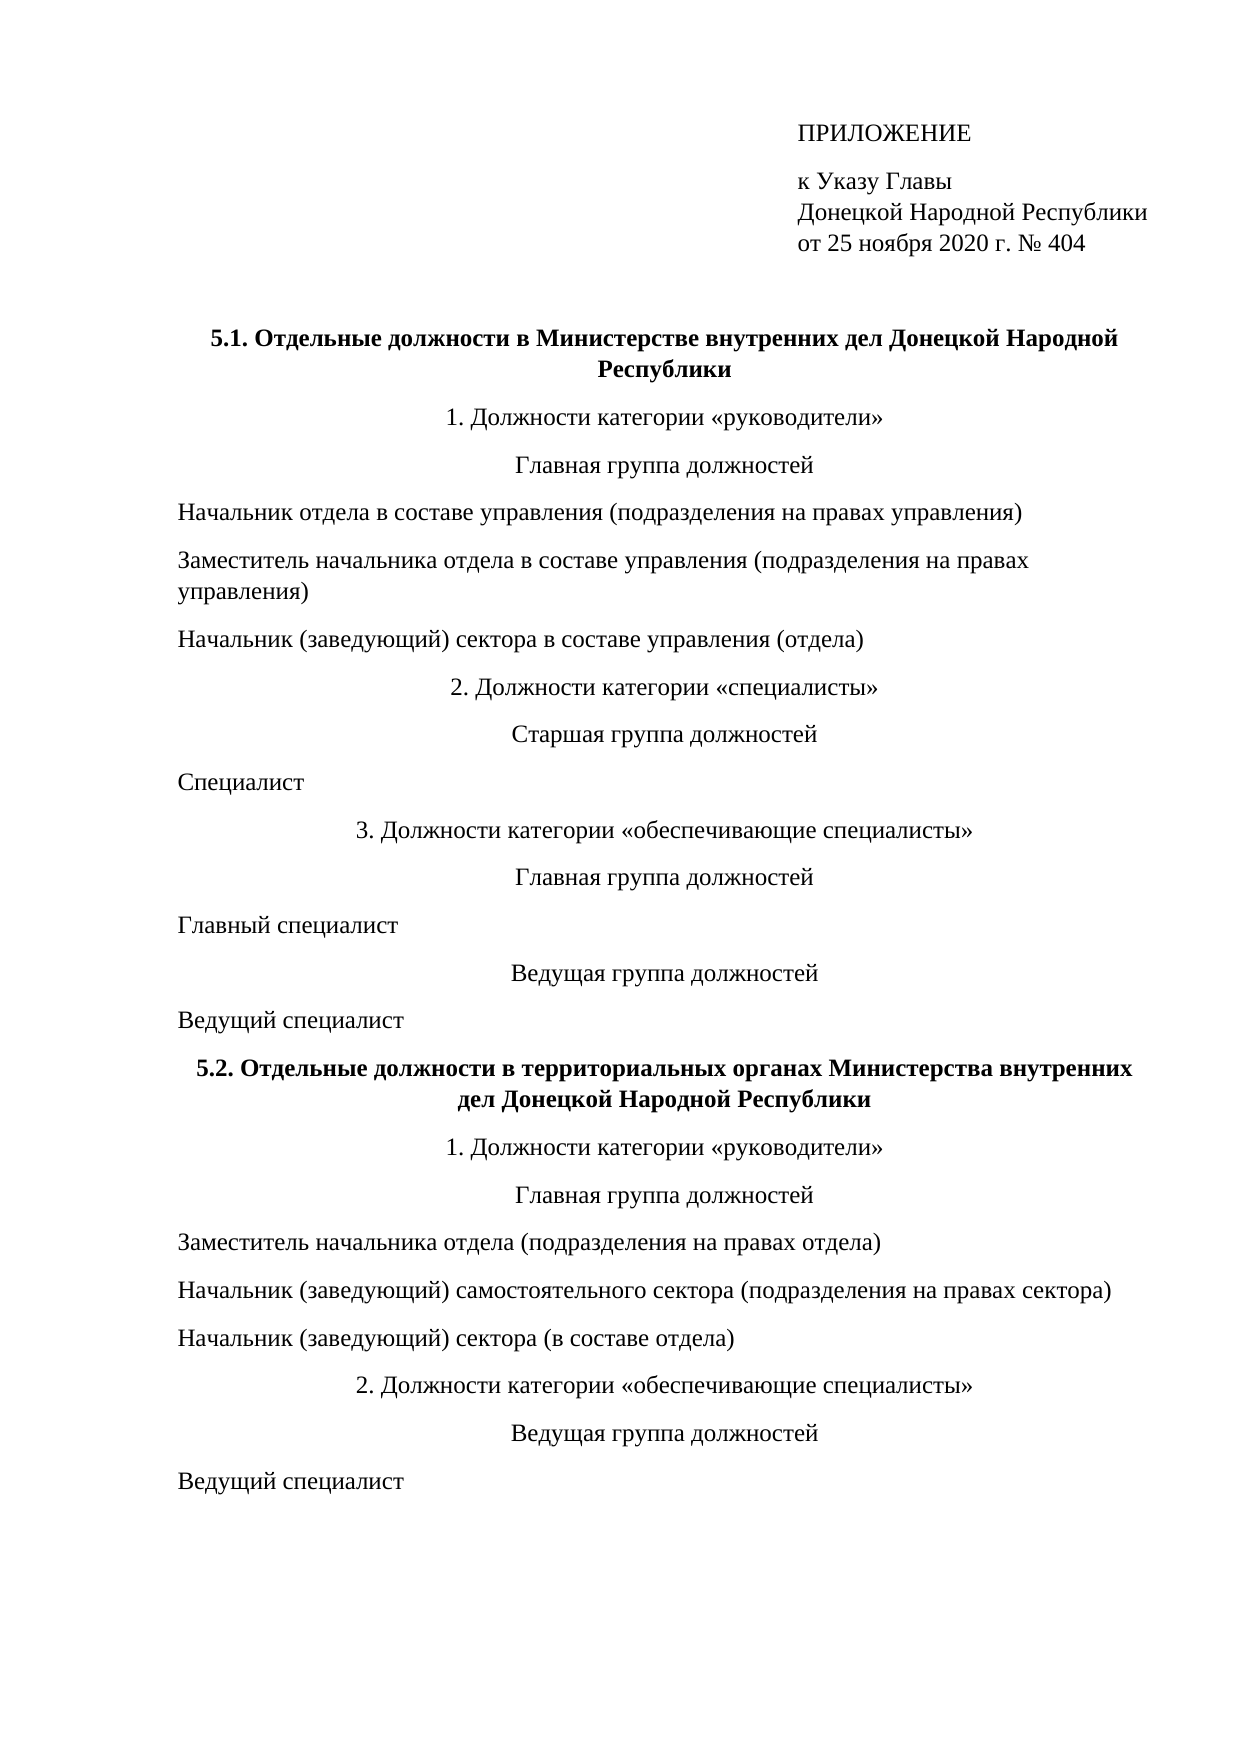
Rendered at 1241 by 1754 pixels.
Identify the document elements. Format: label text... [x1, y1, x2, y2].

text 2. Должности категории «специалисты» [177, 672, 1152, 700]
text Начальник (заведующий) самостоятельного сектора (подразделения на правах сектора) [177, 1275, 1152, 1304]
text 2. Должности категории «обеспечивающие специалисты» [177, 1371, 1152, 1399]
text Главная группа должностей [177, 1180, 1152, 1208]
text Главная группа должностей [177, 862, 1152, 891]
text 3. Должности категории «обеспечивающие специалисты» [177, 815, 1152, 843]
text Ведущая группа должностей [177, 1418, 1152, 1447]
text Заместитель начальника отдела в составе управления (подразделения на правах управления) [177, 545, 1152, 605]
text Ведущий специалист [177, 1466, 1152, 1495]
text 1. Должности категории «руководители» [177, 1132, 1152, 1161]
text 1. Должности категории «руководители» [177, 402, 1152, 431]
text Заместитель начальника отдела (подразделения на правах отдела) [177, 1227, 1152, 1256]
text Начальник (заведующий) сектора в составе управления (отдела) [177, 624, 1152, 653]
text Начальник отдела в составе управления (подразделения на правах управления) [177, 497, 1152, 526]
text Ведущая группа должностей [177, 958, 1152, 987]
text Главный специалист [177, 910, 1152, 939]
text Начальник (заведующий) сектора (в составе отдела) [177, 1323, 1152, 1352]
text ПРИЛОЖЕНИЕ [797, 118, 1152, 147]
text Старшая группа должностей [177, 719, 1152, 748]
text Главная группа должностей [177, 450, 1152, 478]
text Ведущий специалист [177, 1006, 1152, 1034]
text 5.1. Отдельные должности в Министерстве внутренних дел Донецкой Народной Республики [177, 323, 1152, 383]
text к Указу Главы Донецкой Народной Республики от 25 ноября 2020 г. № 404 [797, 166, 1152, 257]
text Специалист [177, 767, 1152, 796]
text 5.2. Отдельные должности в территориальных органах Министерства внутренних дел Донецкой Народной Республики [177, 1053, 1152, 1113]
